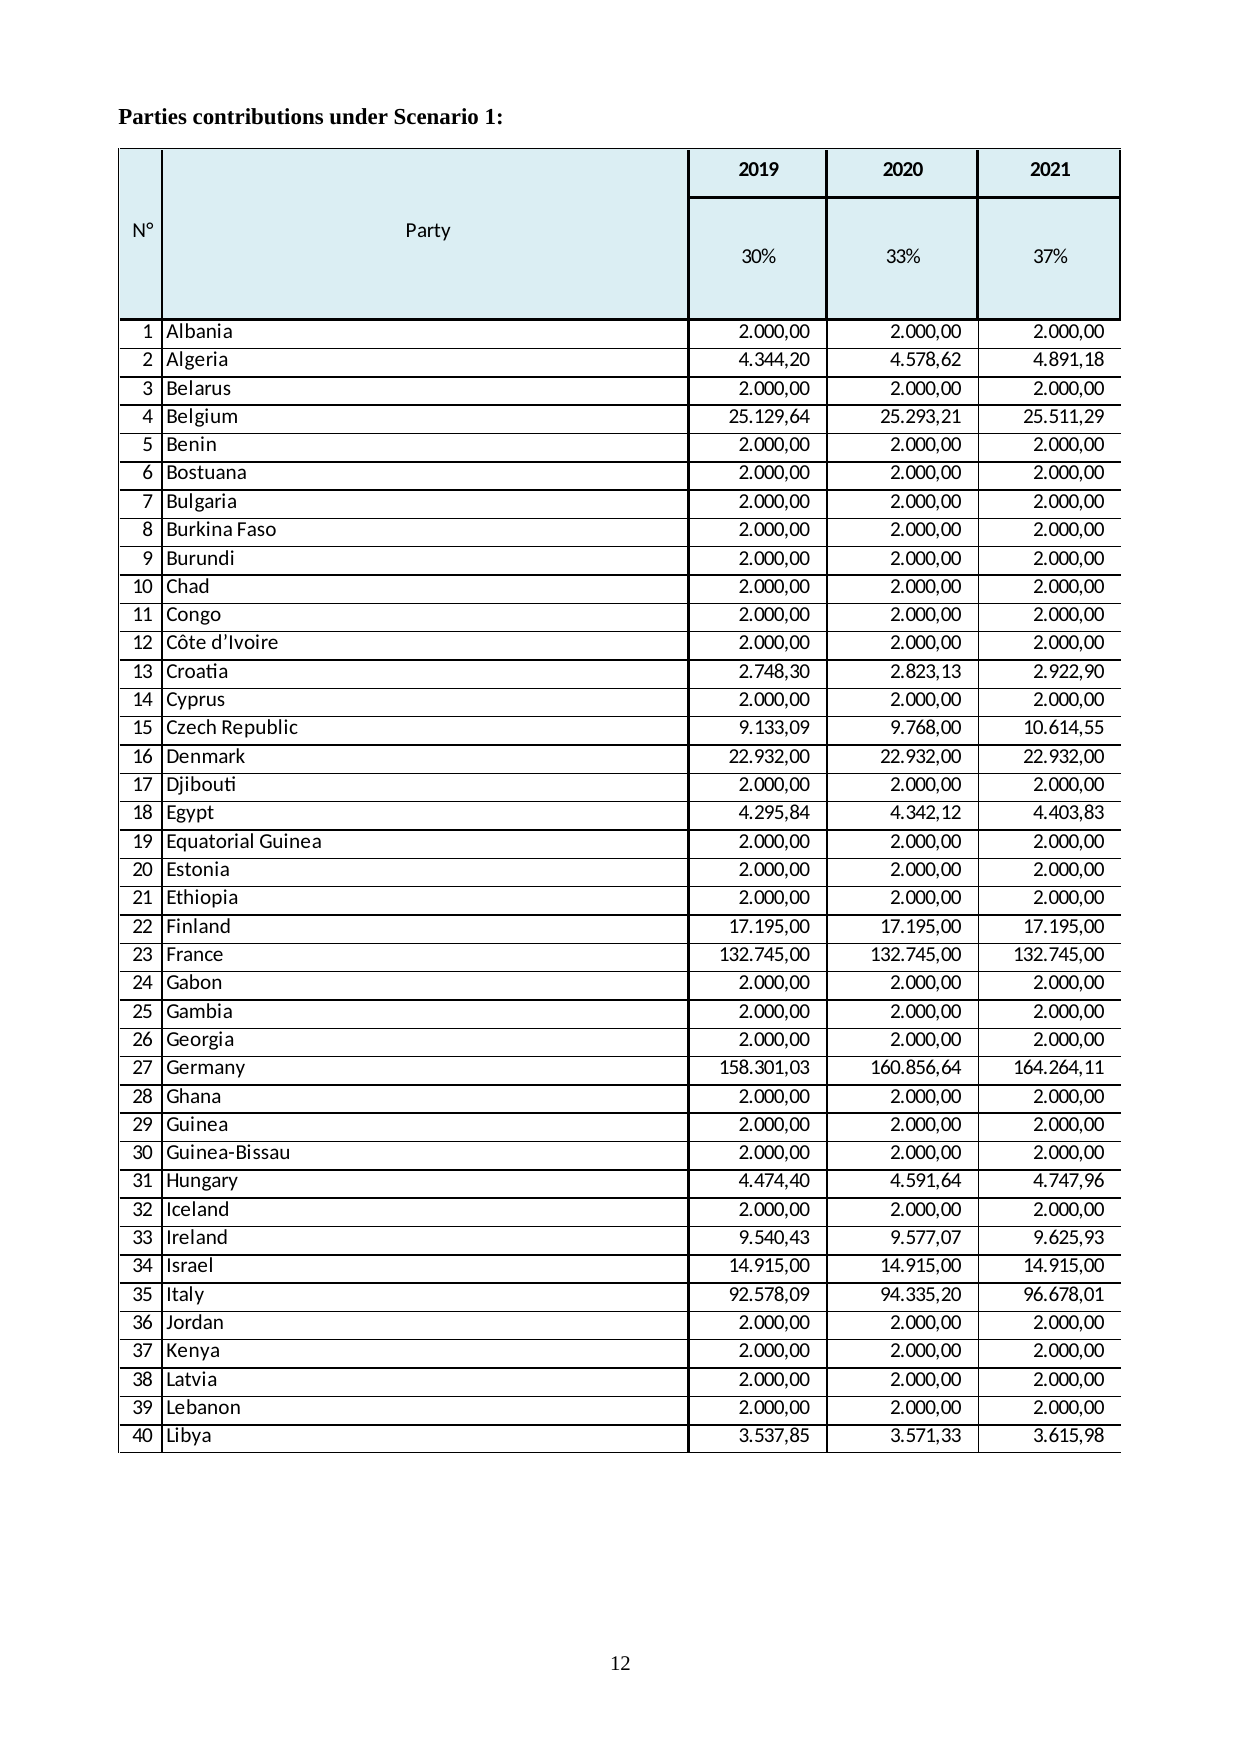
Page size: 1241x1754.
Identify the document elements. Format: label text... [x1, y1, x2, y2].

text Parties contributions under Scenario 1: [118, 103, 1122, 129]
